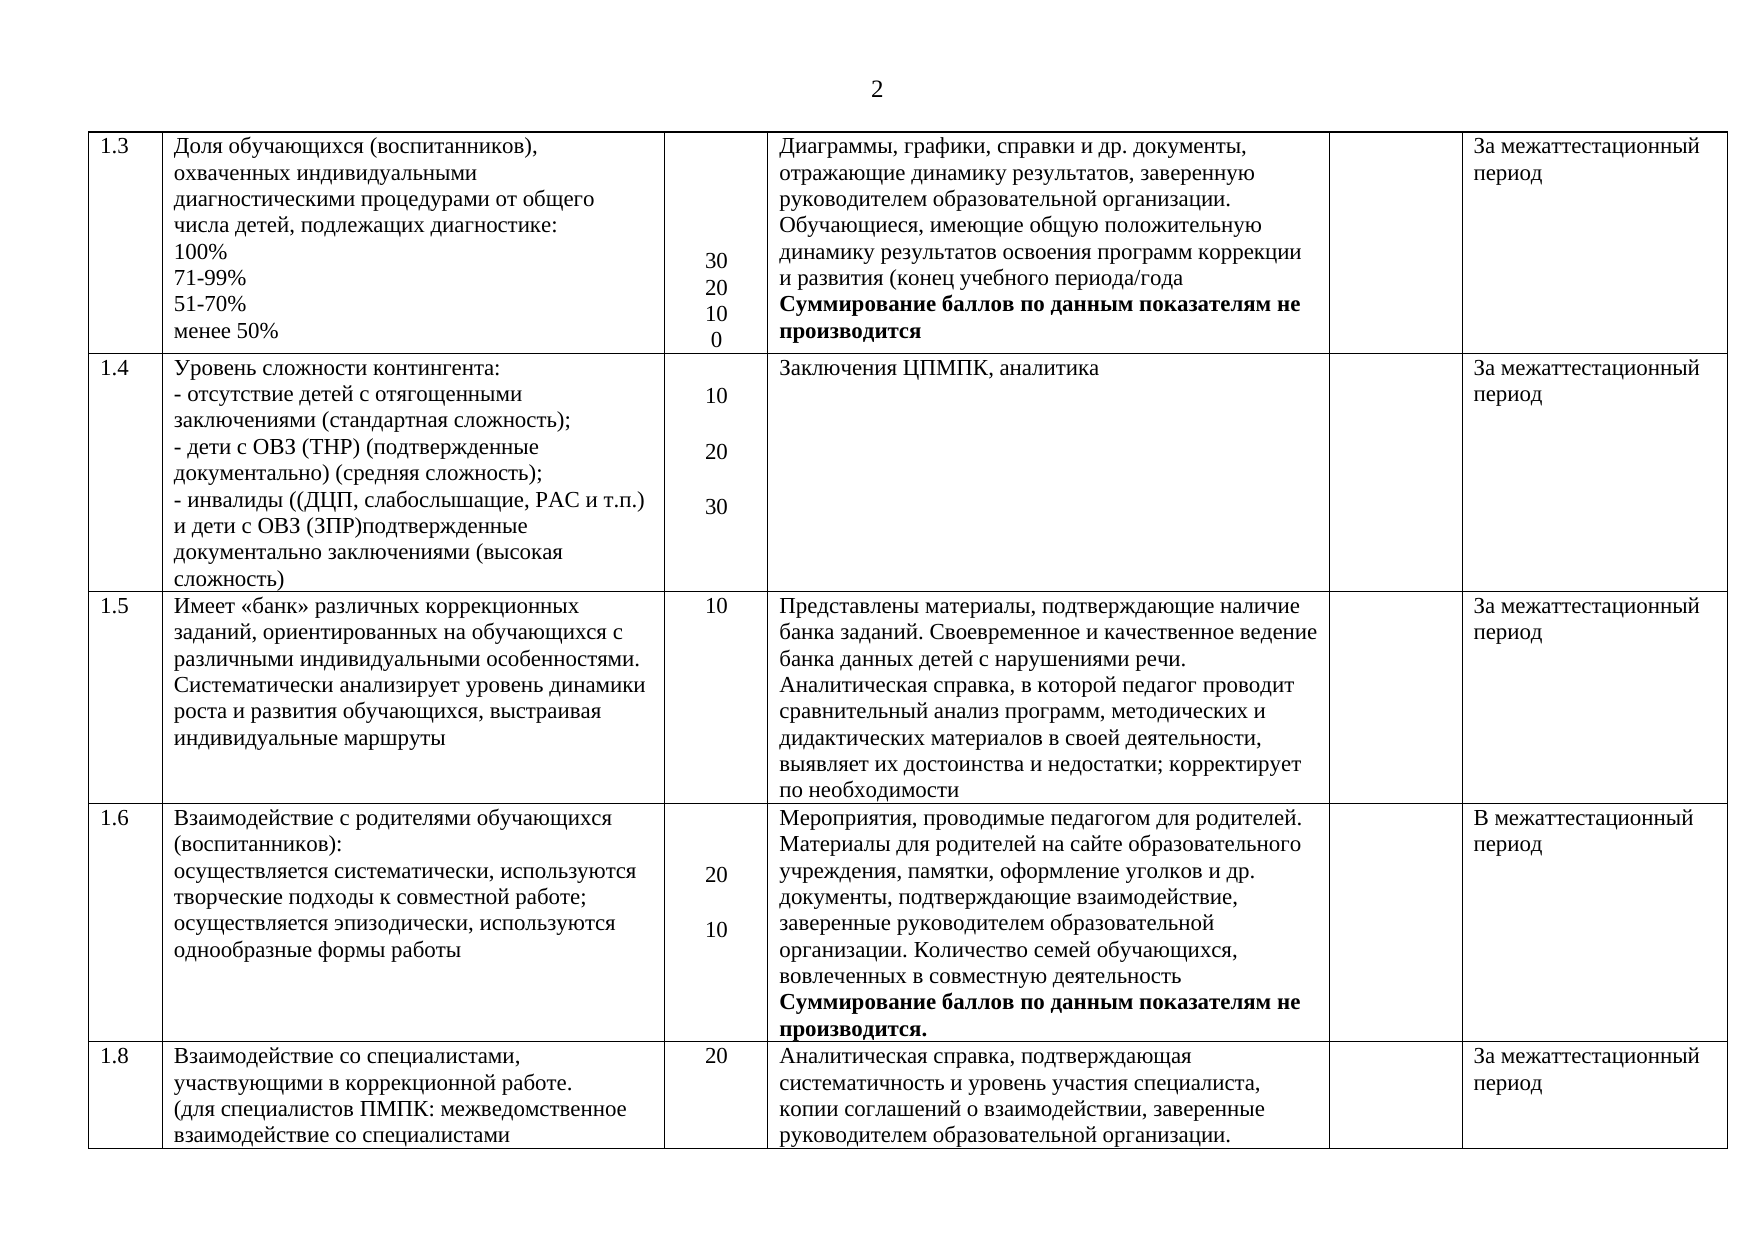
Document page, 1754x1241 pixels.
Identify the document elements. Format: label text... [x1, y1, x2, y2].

table_cell [1330, 1042, 1462, 1148]
table_cell 30 20 10 0 [665, 133, 767, 353]
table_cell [1463, 1042, 1727, 1148]
table_cell Уровень сложности контингента: - отсутствие детей с отягощенными заключениями (стандартная сложность); - дети с ОВЗ (ТНР) (подтвержденные документально) (средняя сложность); - инвалиды ((ДЦП, слабослышащие, РАС и т.п.) и дети с ОВЗ (ЗПР)подтвержденные документально заключениями (высокая сложность) [163, 354, 664, 591]
table_cell Диаграммы, графики, справки и др. документы, отражающие динамику результатов, заверенную руководителем образовательной организации. Обучающиеся, имеющие общую положительную динамику результатов освоения программ коррекции и развития (конец учебного периода/года Суммирование баллов по данным показателям не производится [768, 133, 1329, 353]
table_cell 20 [665, 1042, 767, 1148]
table_cell 1.3 [89, 133, 162, 353]
table_cell 1.4 [89, 354, 162, 591]
table_cell [1330, 133, 1462, 353]
table_cell [1330, 804, 1462, 1041]
table_cell За межаттестационный период [1463, 592, 1727, 803]
table_cell За межаттестационный период [1463, 354, 1727, 591]
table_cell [768, 1042, 1329, 1148]
table_cell 1.6 [89, 804, 162, 1041]
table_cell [1463, 133, 1727, 353]
table_cell 20 10 [665, 804, 767, 1041]
table_cell Представлены материалы, подтверждающие наличие банка заданий. Своевременное и качественное ведение банка данных детей с нарушениями речи. Аналитическая справка, в которой педагог проводит сравнительный анализ программ, методических и дидактических материалов в своей деятельности, выявляет их достоинства и недостатки; корректирует по необходимости [768, 592, 1329, 803]
table_cell В межаттестационный период [1463, 804, 1727, 1041]
table_cell 10 20 30 [665, 354, 767, 591]
table_cell Доля обучающихся (воспитанников), охваченных индивидуальными диагностическими процедурами от общего числа детей, подлежащих диагностике: 100% 71-99% 51-70% менее 50% [163, 133, 664, 353]
table_cell 1.5 [89, 592, 162, 803]
table_cell Заключения ЦПМПК, аналитика [768, 354, 1329, 591]
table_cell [163, 1042, 664, 1148]
table_cell [1330, 354, 1462, 591]
table_cell 10 [665, 592, 767, 803]
table_cell Имеет «банк» различных коррекционных заданий, ориентированных на обучающихся с различными индивидуальными особенностями. Систематически анализирует уровень динамики роста и развития обучающихся, выстраивая индивидуальные маршруты [163, 592, 664, 803]
table_cell Взаимодействие с родителями обучающихся (воспитанников): осуществляется систематически, используются творческие подходы к совместной работе; осуществляется эпизодически, используются однообразные формы работы [163, 804, 664, 1041]
table_cell Мероприятия, проводимые педагогом для родителей. Материалы для родителей на сайте образовательного учреждения, памятки, оформление уголков и др. документы, подтверждающие взаимодействие, заверенные руководителем образовательной организации. Количество семей обучающихся, вовлеченных в совместную деятельность Суммирование баллов по данным показателям не производится. [768, 804, 1329, 1041]
table_cell 1.8 [89, 1042, 162, 1148]
table_cell [1330, 592, 1462, 803]
